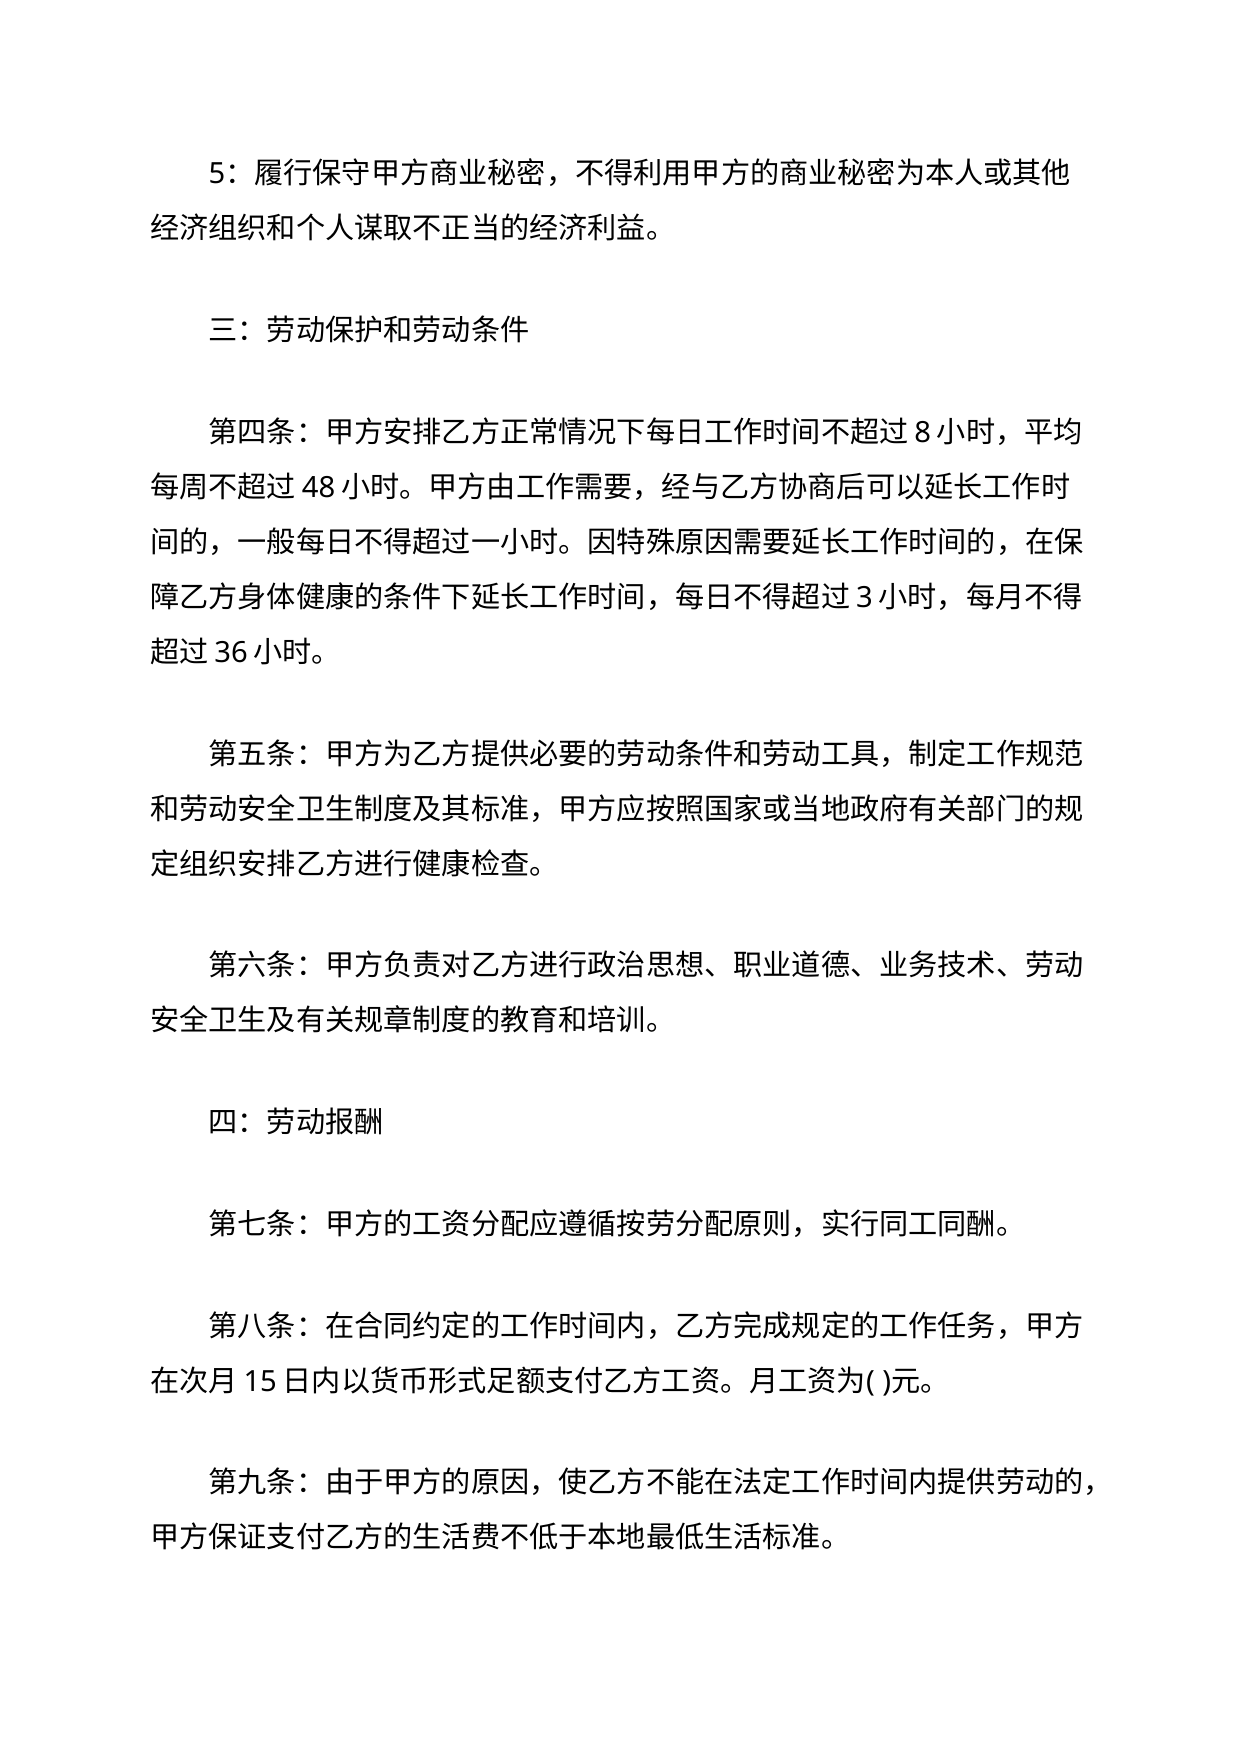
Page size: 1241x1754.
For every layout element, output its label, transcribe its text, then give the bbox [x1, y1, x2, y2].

text 第六条：甲方负责对乙方进行政治思想、职业道德、业务技术、劳动安全卫生及有关规章制度的教育和培训。 [150, 942, 1090, 1039]
text 三：劳动保护和劳动条件 [150, 307, 1090, 349]
text 第四条：甲方安排乙方正常情况下每日工作时间不超过8小时，平均每周不超过48小时。甲方由工作需要，经与乙方协商后可以延长工作时间的，一般每日不得超过一小时。因特殊原因需要延长工作时间的，在保障乙方身体健康的条件下延长工作时间，每日不得超过3小时，每月不得超过36小时。 [150, 408, 1090, 671]
text 第九条：由于甲方的原因，使乙方不能在法定工作时间内提供劳动的，甲方保证支付乙方的生活费不低于本地最低生活标准。 [150, 1459, 1090, 1556]
text 第五条：甲方为乙方提供必要的劳动条件和劳动工具，制定工作规范和劳动安全卫生制度及其标准，甲方应按照国家或当地政府有关部门的规定组织安排乙方进行健康检查。 [150, 730, 1090, 882]
text 第八条：在合同约定的工作时间内，乙方完成规定的工作任务，甲方在次月15日内以货币形式足额支付乙方工资。月工资为( )元。 [150, 1302, 1090, 1399]
text 第七条：甲方的工资分配应遵循按劳分配原则，实行同工同酬。 [150, 1200, 1090, 1243]
text 四：劳动报酬 [150, 1099, 1090, 1141]
text 5：履行保守甲方商业秘密，不得利用甲方的商业秘密为本人或其他经济组织和个人谋取不正当的经济利益。 [150, 150, 1090, 247]
